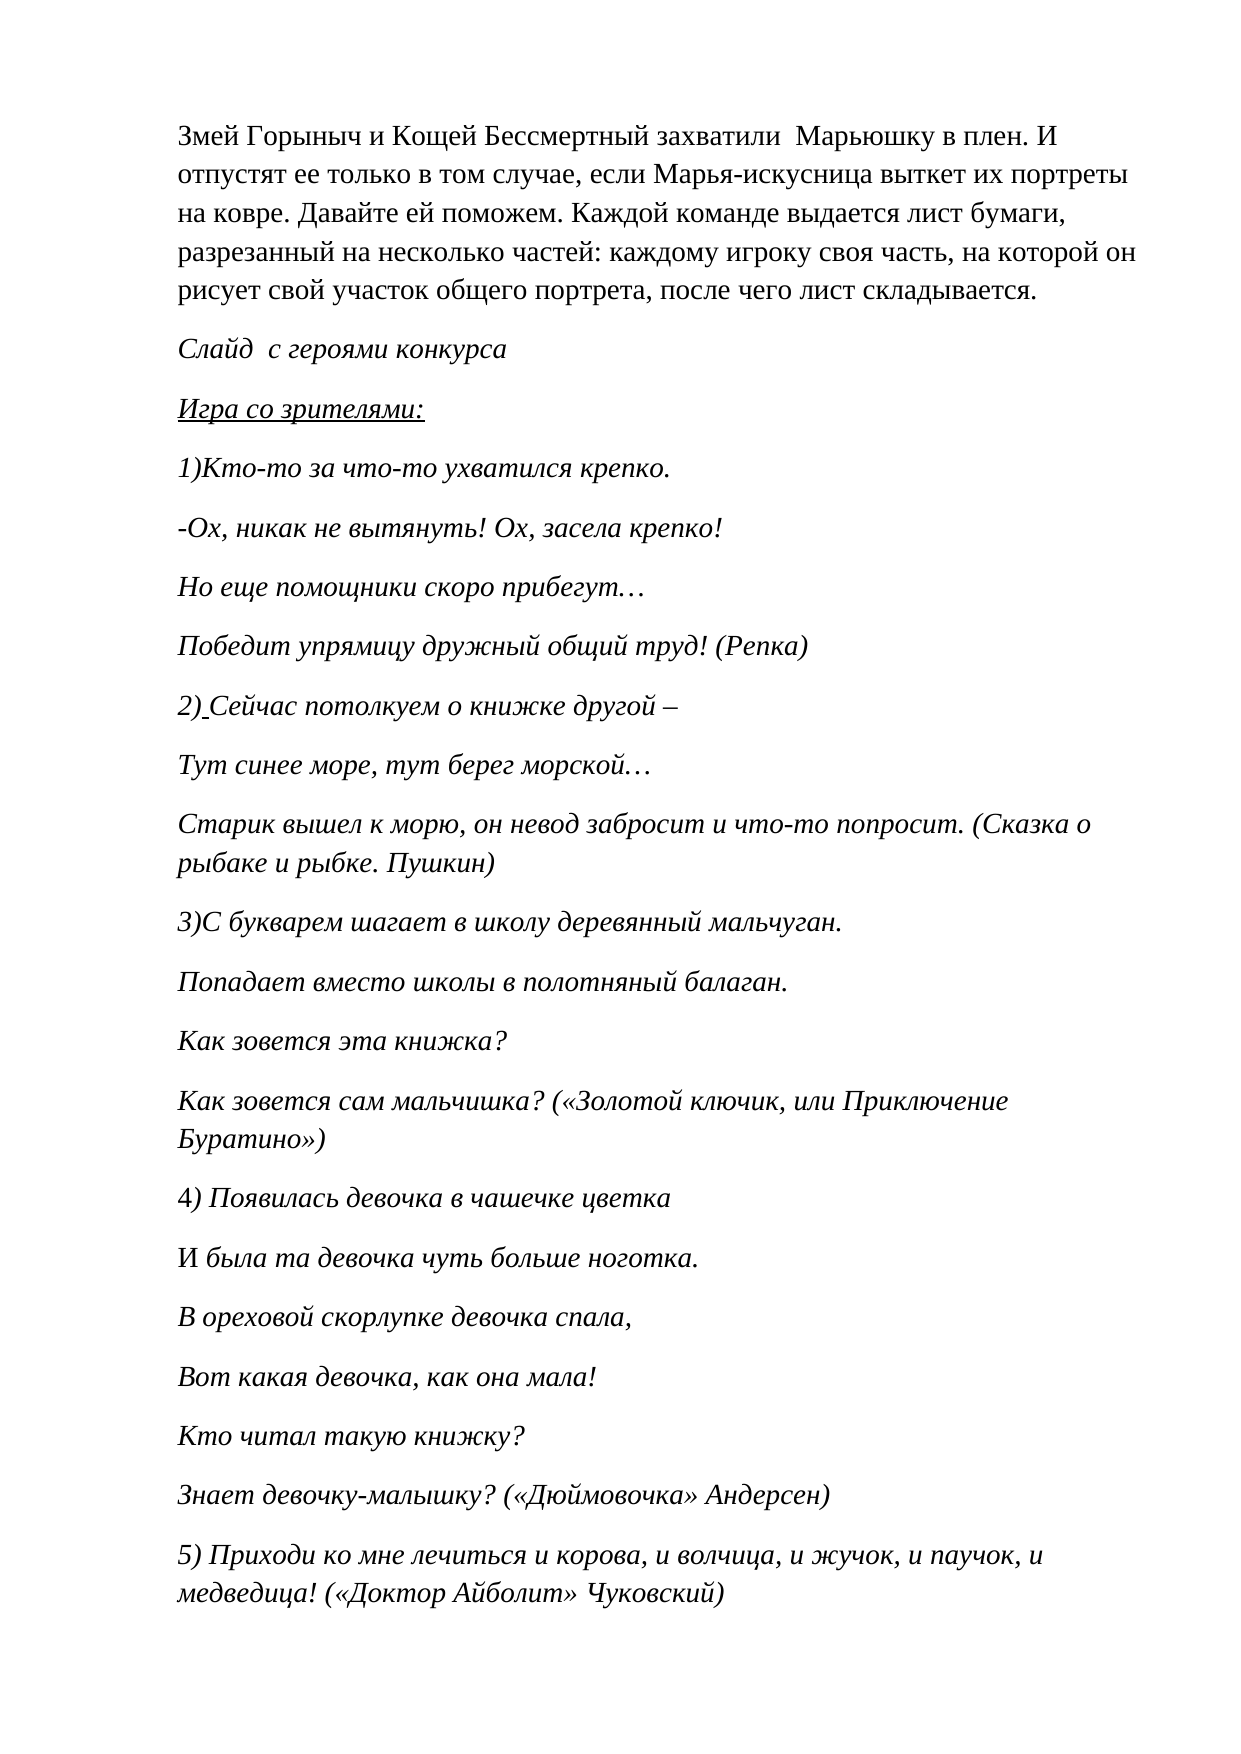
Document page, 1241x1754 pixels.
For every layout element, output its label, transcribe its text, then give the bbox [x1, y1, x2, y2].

text Тут синее море, тут берег морской… [177, 747, 1152, 781]
text Змей Горыныч и Кощей Бессмертный захватили Марьюшку в плен. И отпустят ее только в том случае, если Марья-искусница выткет их портреты на ковре. Давайте ей поможем. Каждой команде выдается лист бумаги, разрезанный на несколько частей: каждому игроку своя часть, на которой он рисует свой участок общего портрета, после чего лист складывается. [177, 118, 1152, 306]
text Как зовется сам мальчишка? («Золотой ключик, или Приключение Буратино») [177, 1083, 1152, 1155]
text Победит упрямицу дружный общий труд! (Репка) [177, 628, 1152, 662]
text Старик вышел к морю, он невод забросит и что-то попросит. (Сказка о рыбаке и рыбке. Пушкин) [177, 807, 1152, 879]
text Знает девочку-малышку? («Дюймовочка» Андерсен) [177, 1477, 1152, 1511]
text 5) Приходи ко мне лечиться и корова, и волчица, и жучок, и паучок, и медведица! («Доктор Айболит» Чуковский) [177, 1537, 1152, 1609]
text В ореховой скорлупке девочка спала, [177, 1299, 1152, 1333]
text И была та девочка чуть больше ноготка. [177, 1240, 1152, 1273]
text 1)Кто-то за что-то ухватился крепко. [177, 450, 1152, 484]
text Как зовется эта книжка? [177, 1023, 1152, 1057]
text Но еще помощники скоро прибегут… [177, 569, 1152, 603]
text 3)С букварем шагает в школу деревянный мальчуган. [177, 904, 1152, 938]
text 2) Сейчас потолкуем о книжке другой – [177, 688, 1152, 721]
text Вот какая девочка, как она мала! [177, 1359, 1152, 1392]
text Слайд с героями конкурса [177, 332, 1152, 365]
text Кто читал такую книжку? [177, 1418, 1152, 1452]
text Попадает вместо школы в полотняный балаган. [177, 964, 1152, 997]
text 4) Появилась девочка в чашечке цветка [177, 1181, 1152, 1214]
text Игра со зрителями: [177, 391, 1152, 424]
text -Ох, никак не вытянуть! Ох, засела крепко! [177, 510, 1152, 543]
